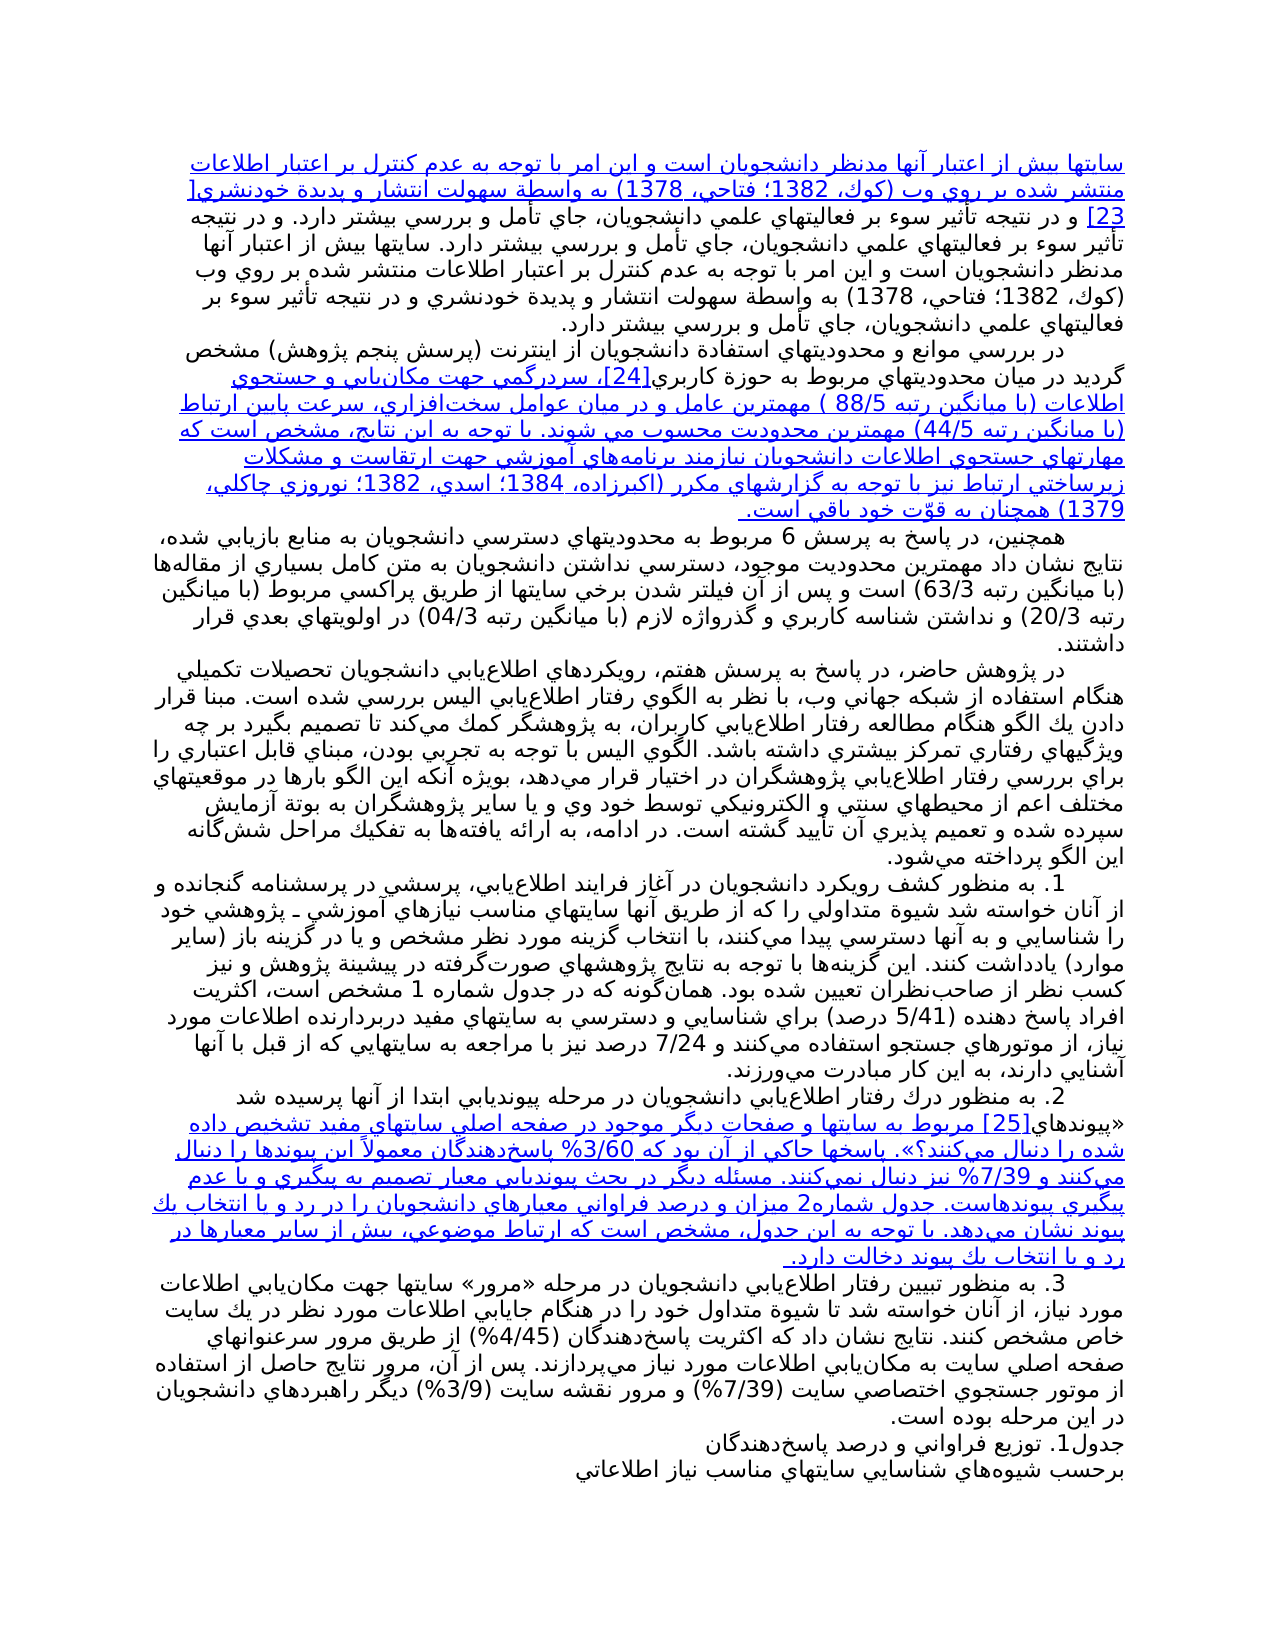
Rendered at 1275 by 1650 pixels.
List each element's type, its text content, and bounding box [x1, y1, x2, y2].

text 2. به منظور درك رفتار اطلاع‌يابي دانشجويان در مرحله پيونديابي ابتدا از آنها پرسيده شد «پيوندهاي[25] مربوط به سايتها و صفحات ديگر موجود در صفحه اصلي سايتهاي مفيد تشخيص داده شده را دنبال مي‌كنند؟». پاسخها حاكي از آن بود كه 3/60% پاسخ‌دهندگان معمولاً اين پيوندها را دنبال مي‌كنند و 7/39% نيز دنبال نمي‌كنند. مسئله ديگر در بحث پيوند‌يابي معيار تصميم به پيگيري و يا عدم پيگيري پيوندهاست. جدول شماره2 ميزان و درصد فراواني‌ معيارهاي دانشجويان را در رد و يا انتخاب يك پيوند نشان مي‌دهد. با توجه به اين جدول، مشخص است كه ارتباط موضوعي، بيش از ساير معيارها در رد و يا انتخاب يك پيوند دخالت دارد. [150, 1083, 1125, 1270]
text 1. به منظور كشف رويكرد دانشجويان در آغاز فرايند اطلاع‌يابي، پرسشي در پرسشنامه گنجانده و از آنان خواسته شد شيوة‌ متداولي را كه از طريق آنها سايتهاي مناسب نيازهاي آموزشي ـ پژوهشي خود را شناسايي و به آنها دسترسي پيدا مي‌كنند، با انتخاب گزينه مورد نظر مشخص و يا در گزينه باز (ساير موارد) يادداشت كنند. اين گزينه‌ها با توجه به نتايج پژوهشهاي صورت‌گرفته در پيشينة پژوهش و نيز كسب نظر از صاحب‌نظران تعيين شده بود. همان‌گونه كه در جدول شماره 1 مشخص است، اكثريت افراد پاسخ دهنده (5/41 درصد) براي شناسايي و دسترسي به سايتهاي مفيد دربردارنده اطلاعات مورد نياز، از موتورهاي جستجو استفاده مي‌كنند و 7/24 درصد نيز با مراجعه به سايتهايي كه از قبل با آنها آشنايي دارند، به اين كار مبادرت مي‌ورزند. [150, 870, 1125, 1083]
text همچنين، در پاسخ به پرسش 6 مربوط به محدوديتهاي دسترسي دانشجويان به منابع بازيابي شده، نتايج نشان داد مهمترين محدوديت موجود، دسترسي نداشتن دانشجويان به متن كامل بسياري از مقاله‌ها (با ميانگين رتبه 63/3) است و پس از آن فيلتر شدن برخي سايتها از طريق پراكسي مربوط (با ميانگين رتبه 20/3) و نداشتن شناسه كاربري و گذرواژه لازم (با ميانگين رتبه 04/3) در اولويتهاي بعدي قرار داشتند. [150, 523, 1125, 657]
text در پژوهش حاضر، در پاسخ به پرسش هفتم، رويكردهاي اطلاع‌يابي دانشجويان تحصيلات تكميلي هنگام استفاده از شبكه جهاني وب، با نظر به الگوي رفتار اطلاع‌يابي اليس بررسي شده است. مبنا قرار دادن يك الگو هنگام مطالعه رفتار اطلاع‌يابي كاربران، به پژوهشگر كمك مي‌كند تا تصميم بگيرد بر چه ويژگيهاي رفتاري تمركز بيشتري داشته باشد. الگوي اليس با توجه به تجربي بودن، مبناي قابل اعتباري را براي بررسي رفتار اطلاع‌يابي پژوهشگران در اختيار قرار مي‌دهد، بويژه آنكه اين الگو بارها در موقعيتهاي مختلف اعم از محيطهاي سنتي و الكترونيكي توسط خود وي و يا ساير پژوهشگران به بوتة آزمايش سپرده شده و تعميم پذيري آن تأييد گشته است. در ادامه، به ارائه يافته‌ها به تفكيك مراحل شش‌گانه اين الگو پرداخته مي‌شود. [150, 657, 1125, 870]
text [150, 150, 1125, 337]
text برحسب شيوه‌هاي شناسايي سايتهاي مناسب نياز‌ اطلاعاتي [150, 1457, 1125, 1483]
text در بررسي موانع و محدوديتهاي استفادة دانشجويان از اينترنت (پرسش پنجم پژوهش) مشخص گرديد در ميان محدوديتهاي مربوط به حوزة كاربري[24]، سردرگمي جهت مكان‌يابي و جستجوي اطلاعات (با ميانگين رتبه 88/5 ) مهمترين عامل و در ميان عوامل سخت‌افزاري، سرعت پايين ارتباط (با ميانگين رتبه 44/5) مهمترين محدوديت محسوب مي شوند. با توجه به اين نتايج، مشخص است كه مهارتهاي جستجوي اطلاعات دانشجويان نيازمند برنامه‌هاي آموزشي جهت ارتقاست و مشكلات زيرساختي ارتباط نيز با توجه به گزارشهاي مكرر (اكبرزاده، 1384؛ اسدي، 1382؛ نوروزي چاكلي، 1379) همچنان به قوّت خود باقي است. [150, 337, 1125, 523]
text 3. به منظور تبيين رفتار اطلاع‌يابي دانشجويان در مرحله «مرور» سايتها جهت مكان‌يابي اطلاعات مورد نياز، از آنان خواسته شد تا شيوة متداول خود را در هنگام جايابي اطلاعات مورد نظر در يك سايت خاص مشخص كنند. نتايج نشان داد كه اكثريت پاسخ‌دهندگان (4/45%) از طريق مرور سرعنوانهاي صفحه اصلي سايت به مكان‌يابي اطلاعات مورد نياز مي‌پردازند. پس از آن، مرور نتايج حاصل از استفاده از موتور جستجوي اختصاصي سايت (7/39%) و مرور نقشه سايت (3/9%) ديگر راهبردهاي دانشجويان در اين مرحله بوده است. [150, 1270, 1125, 1430]
text جدول1. توزيع فراواني و درصد پاسخ‌دهندگان [150, 1430, 1125, 1457]
